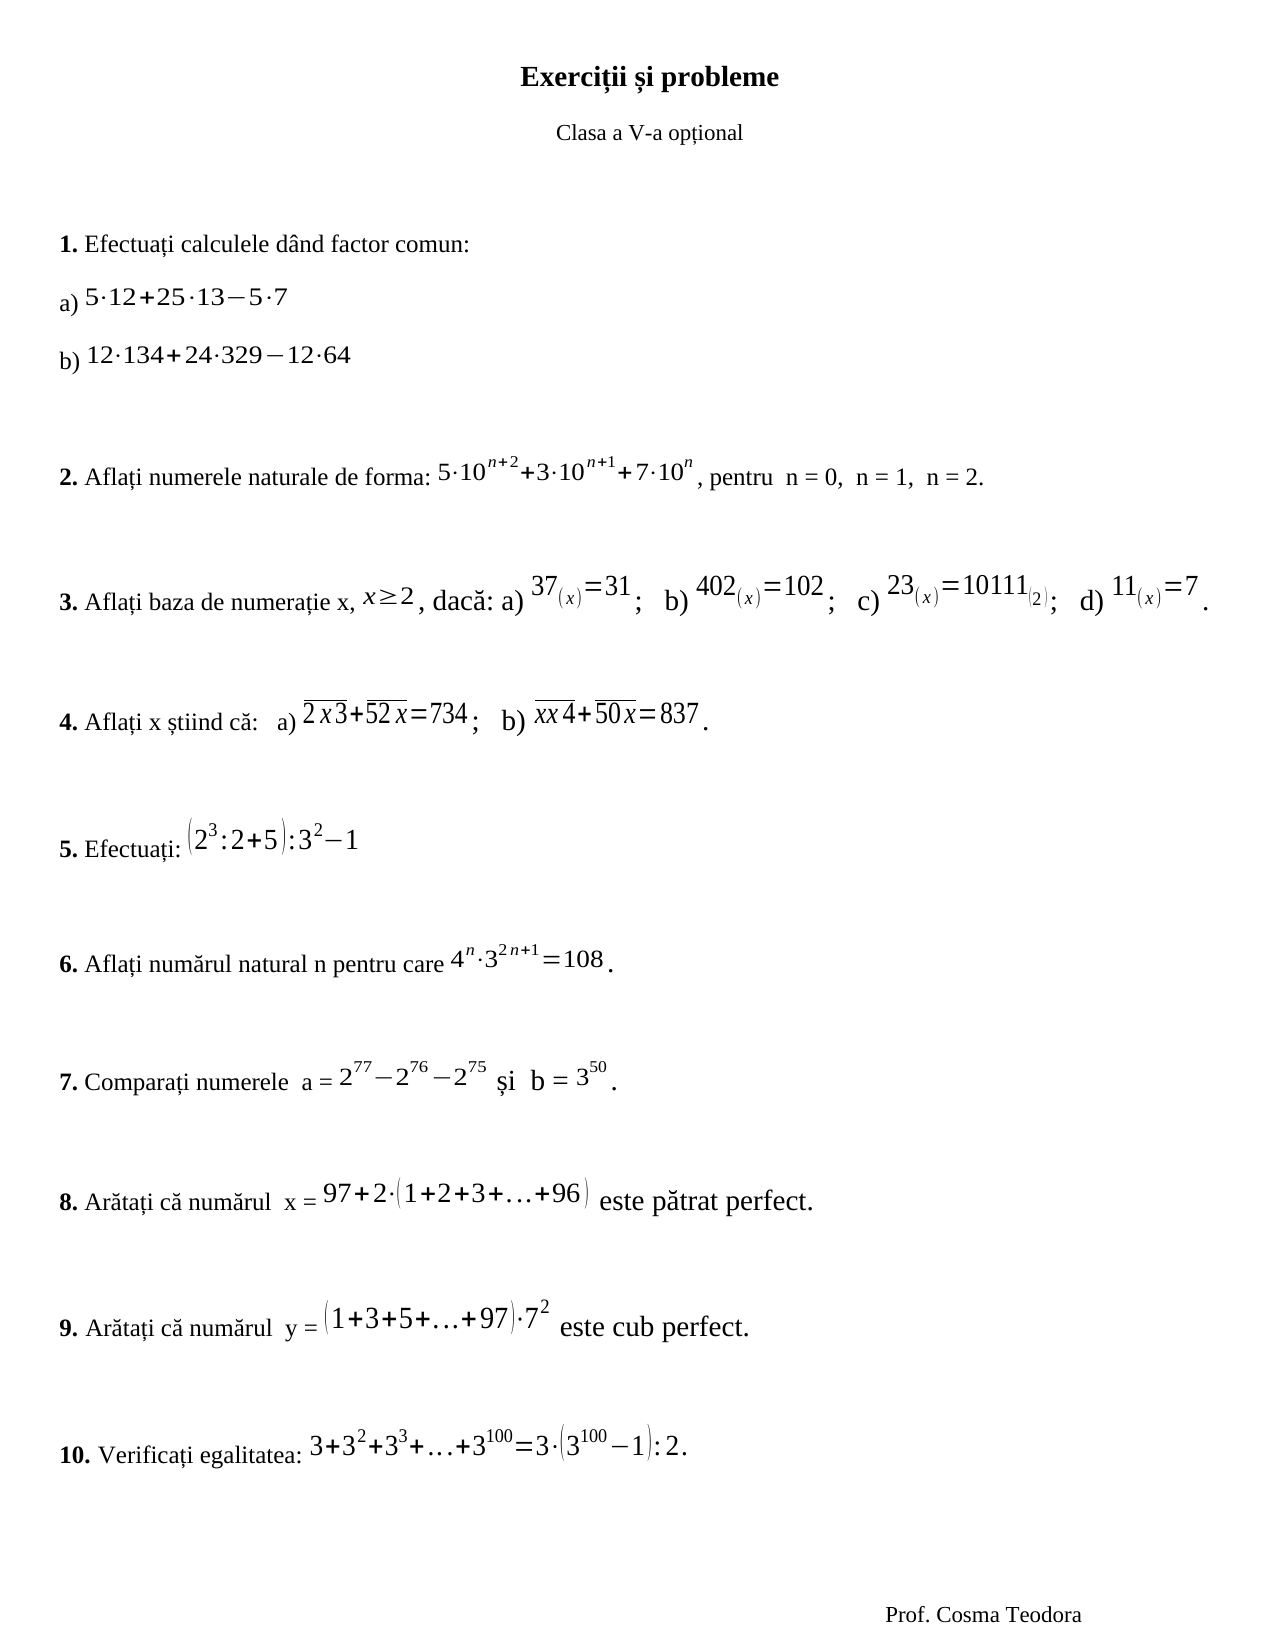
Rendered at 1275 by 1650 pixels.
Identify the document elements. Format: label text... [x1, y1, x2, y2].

text 5. Efectuați: [59, 816, 1240, 862]
text 8. Arătați că numărul x = este pătrat perfect. [59, 1176, 1240, 1216]
text Exerciții și probleme [59, 59, 1240, 93]
text 6. Aflați numărul natural n pentru care . [59, 941, 1240, 979]
text 3. Aflați baza de numerație x, , dacă: a) ; b) ; c) ; d) . [59, 569, 1240, 616]
text 4. Aflați x știind că: a) ; b) . [59, 696, 1240, 737]
text 9. Arătați că numărul y = este cub perfect. [59, 1296, 1240, 1343]
text Prof. Cosma Teodora [59, 1601, 1240, 1627]
text 2. Aflați numerele naturale de forma: , pentru n = 0, n = 1, n = 2. [59, 454, 1240, 491]
text 1. Efectuați calculele dând factor comun: [59, 229, 1240, 258]
text 10. Verificați egalitatea: [59, 1423, 1240, 1469]
text a) [59, 283, 1240, 316]
text b) [59, 341, 1240, 375]
text Clasa a V-a opțional [59, 118, 1240, 145]
text 7. Comparați numerele a = și b = . [59, 1059, 1240, 1096]
